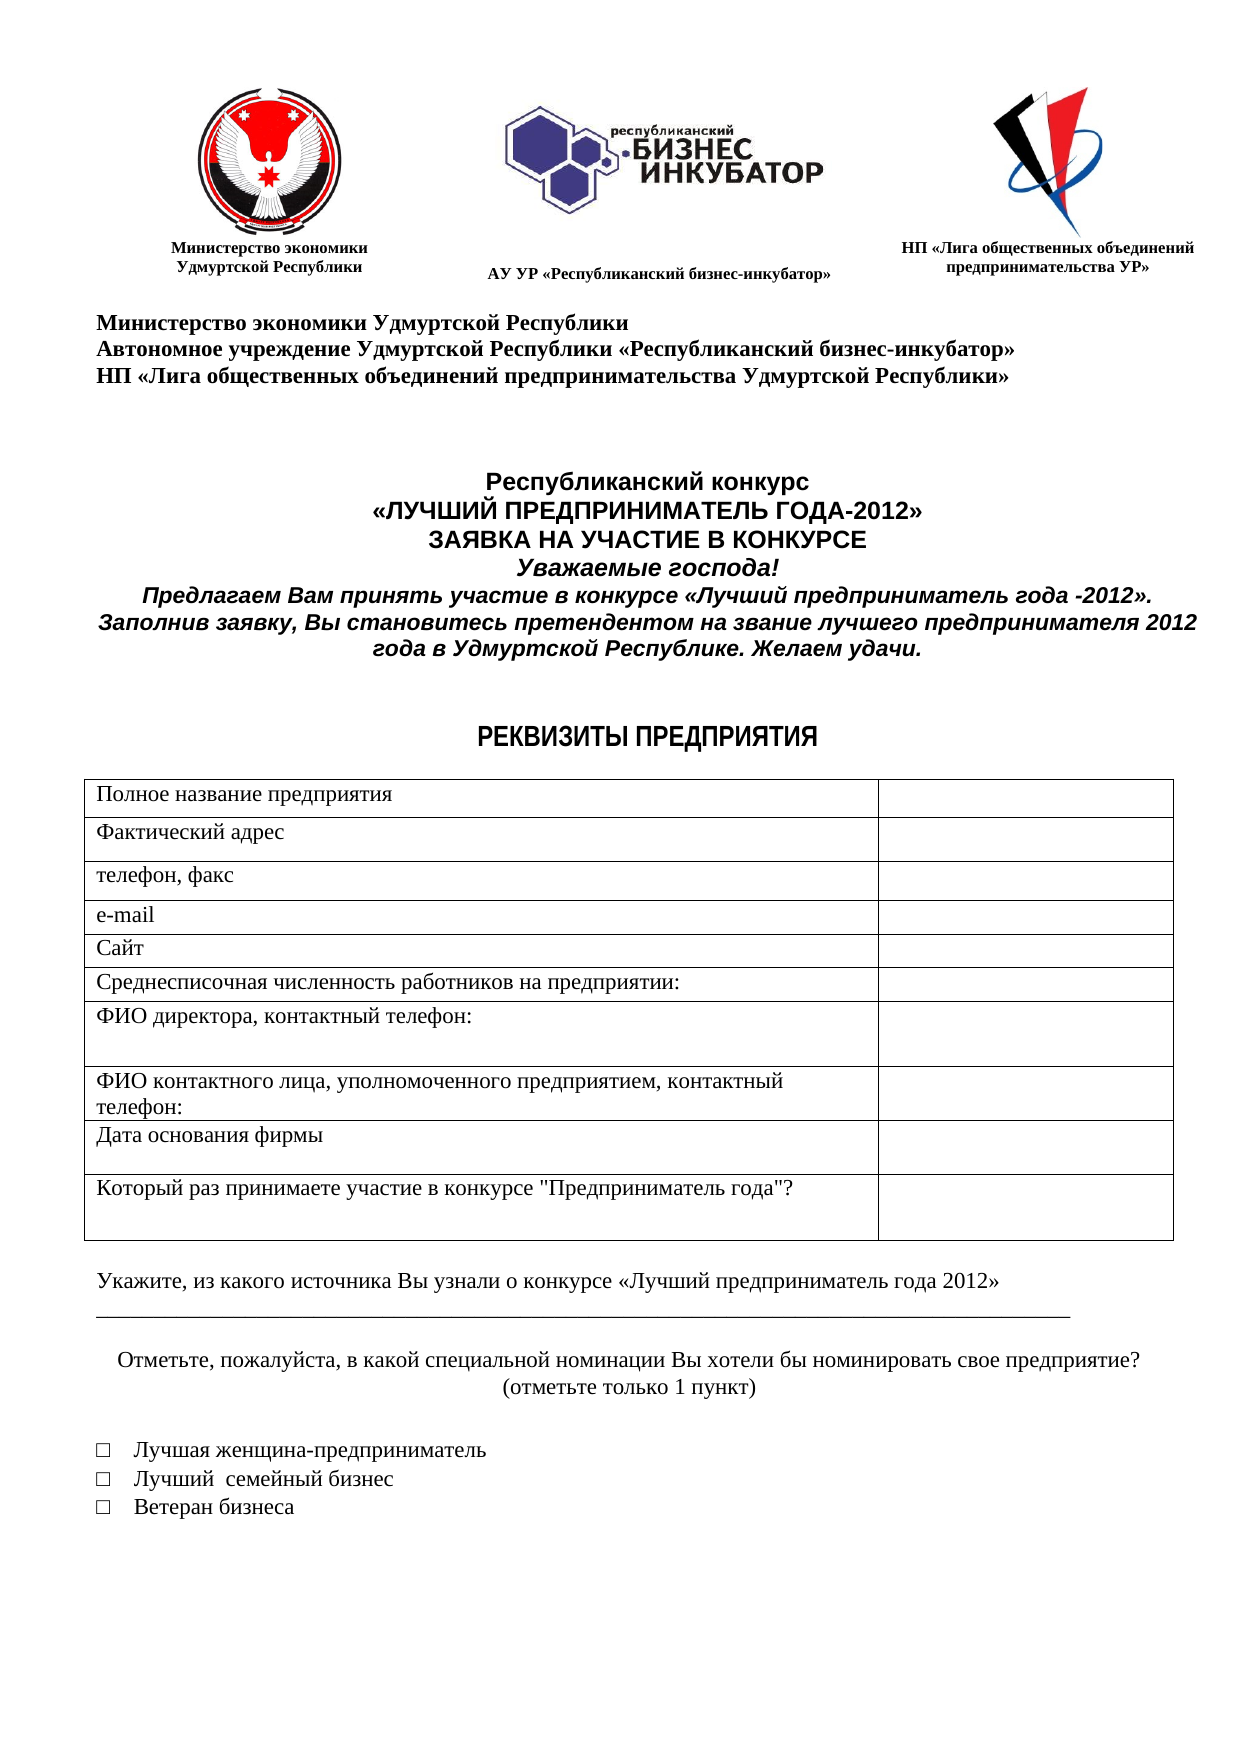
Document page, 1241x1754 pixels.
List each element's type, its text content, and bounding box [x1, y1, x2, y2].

text Уважаемые господа! [96, 553, 1199, 582]
text НП «Лига общественных объединений предпринимательства Удмуртской Республики» [96, 362, 1199, 388]
table_header Полное название предприятия [85, 780, 878, 817]
table_cell [879, 862, 1173, 900]
table_header [879, 780, 1173, 817]
table_cell телефон, факс [85, 862, 878, 900]
table_cell ФИО контактного лица, уполномоченного предприятием, контактный телефон: [85, 1067, 878, 1120]
text Предлагаем Вам принять участие в конкурсе «Лучший предприниматель года -2012». Заполнив заявку, Вы становитесь претендентом на звание лучшего предпринимателя 2012 года в Удмуртской Республике. Желаем удачи. [96, 582, 1199, 661]
list Лучший семейный бизнес [96, 1464, 1199, 1493]
table_cell [879, 818, 1173, 861]
table_cell [879, 901, 1173, 933]
text ЗАЯВКА НА УЧАСТИЕ В КОНКУРСЕ [96, 525, 1199, 553]
table_header НП «Лига общественных объединений предпринимательства УР» [865, 88, 1231, 283]
table_header Министерство экономики Удмуртской Республики [85, 88, 454, 283]
picture [469, 87, 849, 226]
subtitle Автономное учреждение Удмуртской Республики «Республиканский бизнес-инкубатор» [96, 335, 1199, 362]
table_cell Укажите, из какого источника Вы узнали о конкурсе «Лучший предприниматель года 2012» _____________________________________________________________________________________ Отметьте, пожалуйста, в какой специальной номинации Вы хотели бы номинировать свое предприятие? (отметьте только 1 пункт) [85, 1241, 1174, 1436]
list Ветеран бизнеса [96, 1493, 1199, 1521]
table_cell Фактический адрес [85, 818, 878, 861]
table_cell [879, 1175, 1173, 1240]
text РЕКВИЗИТЫ ПРЕДПРИЯТИЯ [96, 719, 1199, 752]
table_cell [879, 1121, 1173, 1173]
table_cell е-mail [85, 901, 878, 933]
list Лучшая женщина-предприниматель [96, 1436, 1199, 1464]
table_cell Который раз принимаете участие в конкурсе "Предприниматель года"? [85, 1175, 878, 1240]
table_cell Сайт [85, 935, 878, 967]
table_cell Среднесписочная численность работников на предприятии: [85, 968, 878, 1001]
table_cell [879, 968, 1173, 1001]
text Республиканский конкурс [96, 467, 1199, 496]
table_cell [879, 935, 1173, 967]
table_header АУ УР «Республиканский бизнес-инкубатор» [454, 88, 865, 283]
picture [993, 87, 1103, 238]
table_cell Дата основания фирмы [85, 1121, 878, 1173]
table_cell [879, 1002, 1173, 1066]
text Министерство экономики Удмуртской Республики [96, 309, 1199, 335]
picture [194, 87, 345, 238]
table_cell [879, 1067, 1173, 1120]
table_cell ФИО директора, контактный телефон: [85, 1002, 878, 1066]
text «ЛУЧШИЙ ПРЕДПРИНИМАТЕЛЬ ГОДА-2012» [96, 496, 1199, 525]
